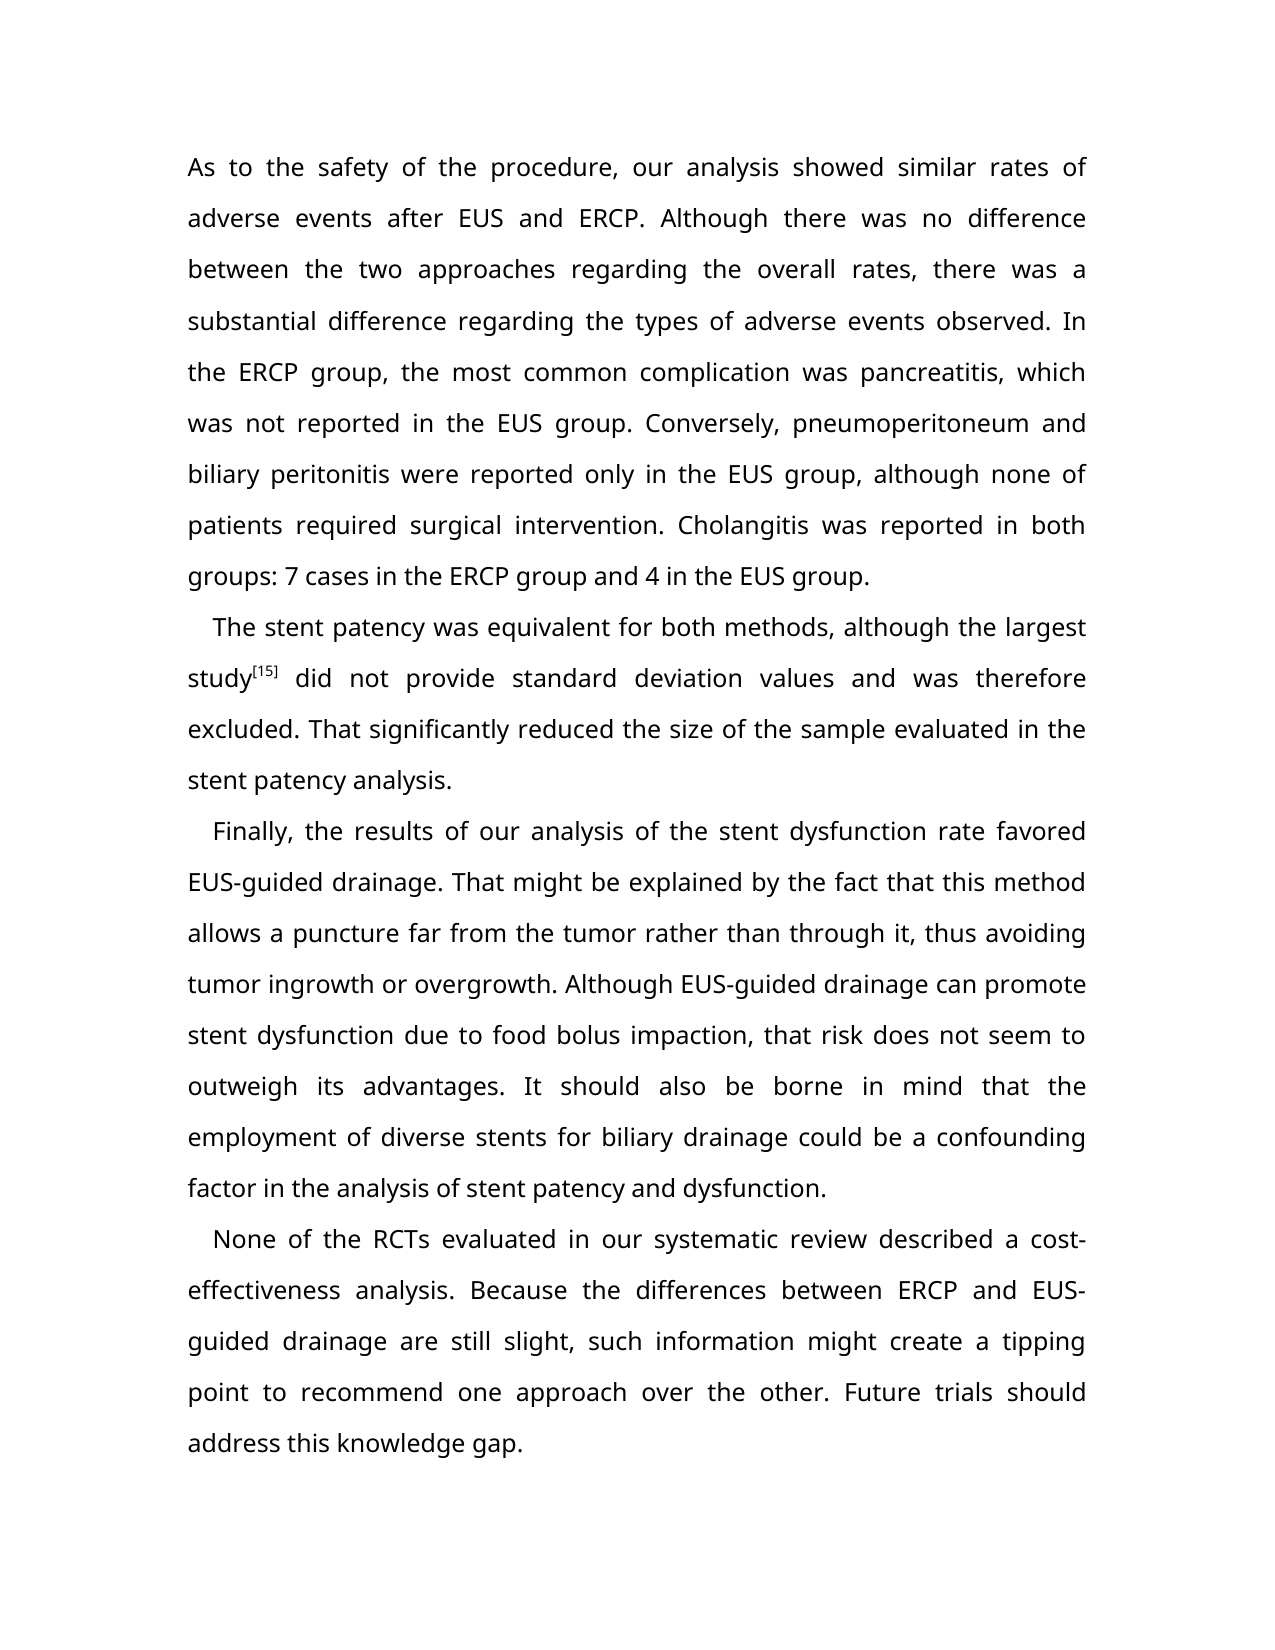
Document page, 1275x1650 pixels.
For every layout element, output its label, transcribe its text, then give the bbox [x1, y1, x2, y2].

text None of the RCTs evaluated in our systematic review described a cost-effectiveness analysis. Because the differences between ERCP and EUS-guided drainage are still slight, such information might create a tipping point to recommend one approach over the other. Future trials should address this knowledge gap. [187, 1222, 1087, 1460]
text As to the safety of the procedure, our analysis showed similar rates of adverse events after EUS and ERCP. Although there was no difference between the two approaches regarding the overall rates, there was a substantial difference regarding the types of adverse events observed. In the ERCP group, the most common complication was pancreatitis, which was not reported in the EUS group. Conversely, pneumoperitoneum and biliary peritonitis were reported only in the EUS group, although none of patients required surgical intervention. Cholangitis was reported in both groups: 7 cases in the ERCP group and 4 in the EUS group. [187, 150, 1087, 592]
text Finally, the results of our analysis of the stent dysfunction rate favored EUS-guided drainage. That might be explained by the fact that this method allows a puncture far from the tumor rather than through it, thus avoiding tumor ingrowth or overgrowth. Although EUS-guided drainage can promote stent dysfunction due to food bolus impaction, that risk does not seem to outweigh its advantages. It should also be borne in mind that the employment of diverse stents for biliary drainage could be a confounding factor in the analysis of stent patency and dysfunction. [187, 813, 1087, 1205]
text The stent patency was equivalent for both methods, although the largest study[15] did not provide standard deviation values and was therefore excluded. That significantly reduced the size of the sample evaluated in the stent patency analysis. [187, 609, 1087, 797]
